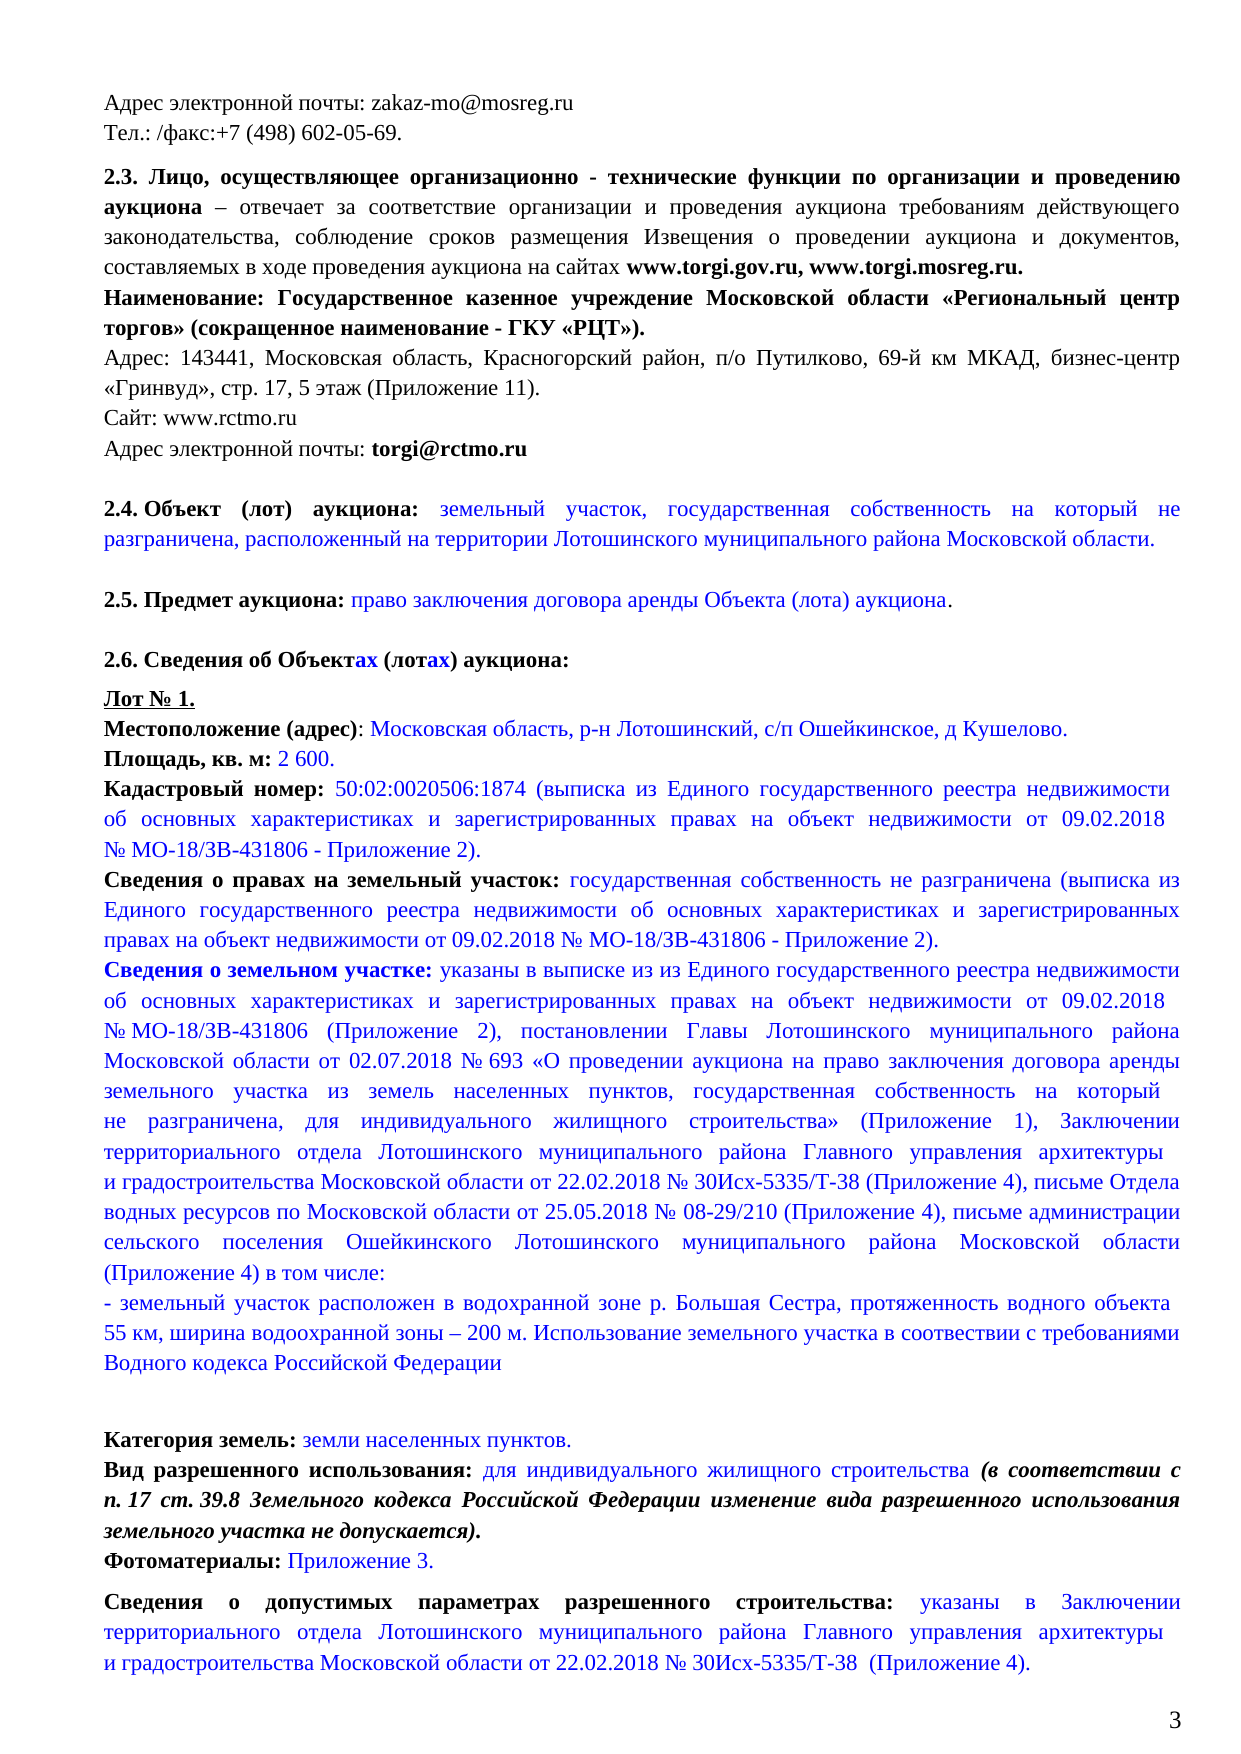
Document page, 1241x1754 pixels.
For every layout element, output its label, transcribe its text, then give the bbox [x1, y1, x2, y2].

text Вид разрешенного использования: для индивидуального жилищного строительства (в соответствии с п. 17 ст. 39.8 Земельного кодекса Российской Федерации изменение вида разрешенного использования земельного участка не допускается). [103, 1456, 1181, 1543]
text Площадь, кв. м: 2 600. [103, 745, 1181, 771]
text Сведения о земельном участке: указаны в выписке из из Единого государственного реестра недвижимости об основных характеристиках и зарегистрированных правах на объект недвижимости от 09.02.2018 № МО-18/ЗВ-431806 (Приложение 2), постановлении Главы Лотошинского муниципального района Московской области от 02.07.2018 № 693 «О проведении аукциона на право заключения договора аренды земельного участка из земель населенных пунктов, государственная собственность на который не разграничена, для индивидуального жилищного строительства» (Приложение 1), Заключении территориального отдела Лотошинского муниципального района Главного управления архитектуры и градостроительства Московской области от 22.02.2018 № 30Исх-5335/Т-38 (Приложение 4), письме Отдела водных ресурсов по Московской области от 25.05.2018 № 08-29/210 (Приложение 4), письме администрации сельского поселения Ошейкинского Лотошинского муниципального района Московской области (Приложение 4) в том числе: [103, 957, 1181, 1285]
text Сведения о допустимых параметрах разрешенного строительства: указаны в Заключении территориального отдела Лотошинского муниципального района Главного управления архитектуры и градостроительства Московской области от 22.02.2018 № 30Исх-5335/Т-38 (Приложение 4). [103, 1588, 1181, 1675]
text - земельный участок расположен в водохранной зоне р. Большая Сестра, протяженность водного объекта 55 км, ширина водоохранной зоны – 200 м. Использование земельного участка в соотвествии с требованиями Водного кодекса Российской Федерации [103, 1289, 1181, 1376]
text Сведения о правах на земельный участок: государственная собственность не разграничена (выписка из Единого государственного реестра недвижимости об основных характеристиках и зарегистрированных правах на объект недвижимости от 09.02.2018 № МО-18/ЗВ-431806 - Приложение 2). [103, 866, 1181, 953]
text Категория земель: земли населенных пунктов. [103, 1426, 1181, 1452]
text 2.4. Объект (лот) аукциона: земельный участок, государственная собственность на который не разграничена, расположенный на территории Лотошинского муниципального района Московской области. [103, 495, 1181, 552]
text Наименование: Государственное казенное учреждение Московской области «Региональный центр торгов» (сокращенное наименование - ГКУ «РЦТ»). [103, 284, 1181, 340]
text Адрес: 143441, Московская область, Красногорский район, п/о Путилково, 69-й км МКАД, бизнес-центр «Гринвуд», стр. 17, 5 этаж (Приложение 11). [103, 344, 1181, 401]
text Лот № 1. [103, 685, 1181, 711]
text Кадастровый номер: 50:02:0020506:1874 (выписка из Единого государственного реестра недвижимости об основных характеристиках и зарегистрированных правах на объект недвижимости от 09.02.2018 № МО-18/ЗВ-431806 - Приложение 2). [103, 775, 1181, 862]
text 2.5. Предмет аукциона: право заключения договора аренды Объекта (лота) аукциона. [103, 586, 1181, 612]
text Тел.: /факс:+7 (498) 602-05-69. [103, 119, 1181, 145]
text Местоположение (адрес): Московская область, р-н Лотошинский, с/п Ошейкинское, д Кушелово. [103, 715, 1181, 741]
text 2.6. Сведения об Объектах (лотах) аукциона: [103, 646, 1181, 672]
text Адрес электронной почты: torgi@rctmo.ru [103, 435, 1181, 461]
text Фотоматериалы: Приложение 3. [103, 1547, 1181, 1573]
text 2.3. Лицо, осуществляющее организационно - технические функции по организации и проведению аукциона – отвечает за соответствие организации и проведения аукциона требованиям действующего законодательства, соблюдение сроков размещения Извещения о проведении аукциона и документов, составляемых в ходе проведения аукциона на сайтах www.torgi.gov.ru, www.torgi.mosreg.ru. [103, 163, 1181, 280]
text Сайт: www.rctmo.ru [103, 404, 1181, 431]
text Адрес электронной почты: zakaz-mo@mosreg.ru [103, 89, 1181, 115]
